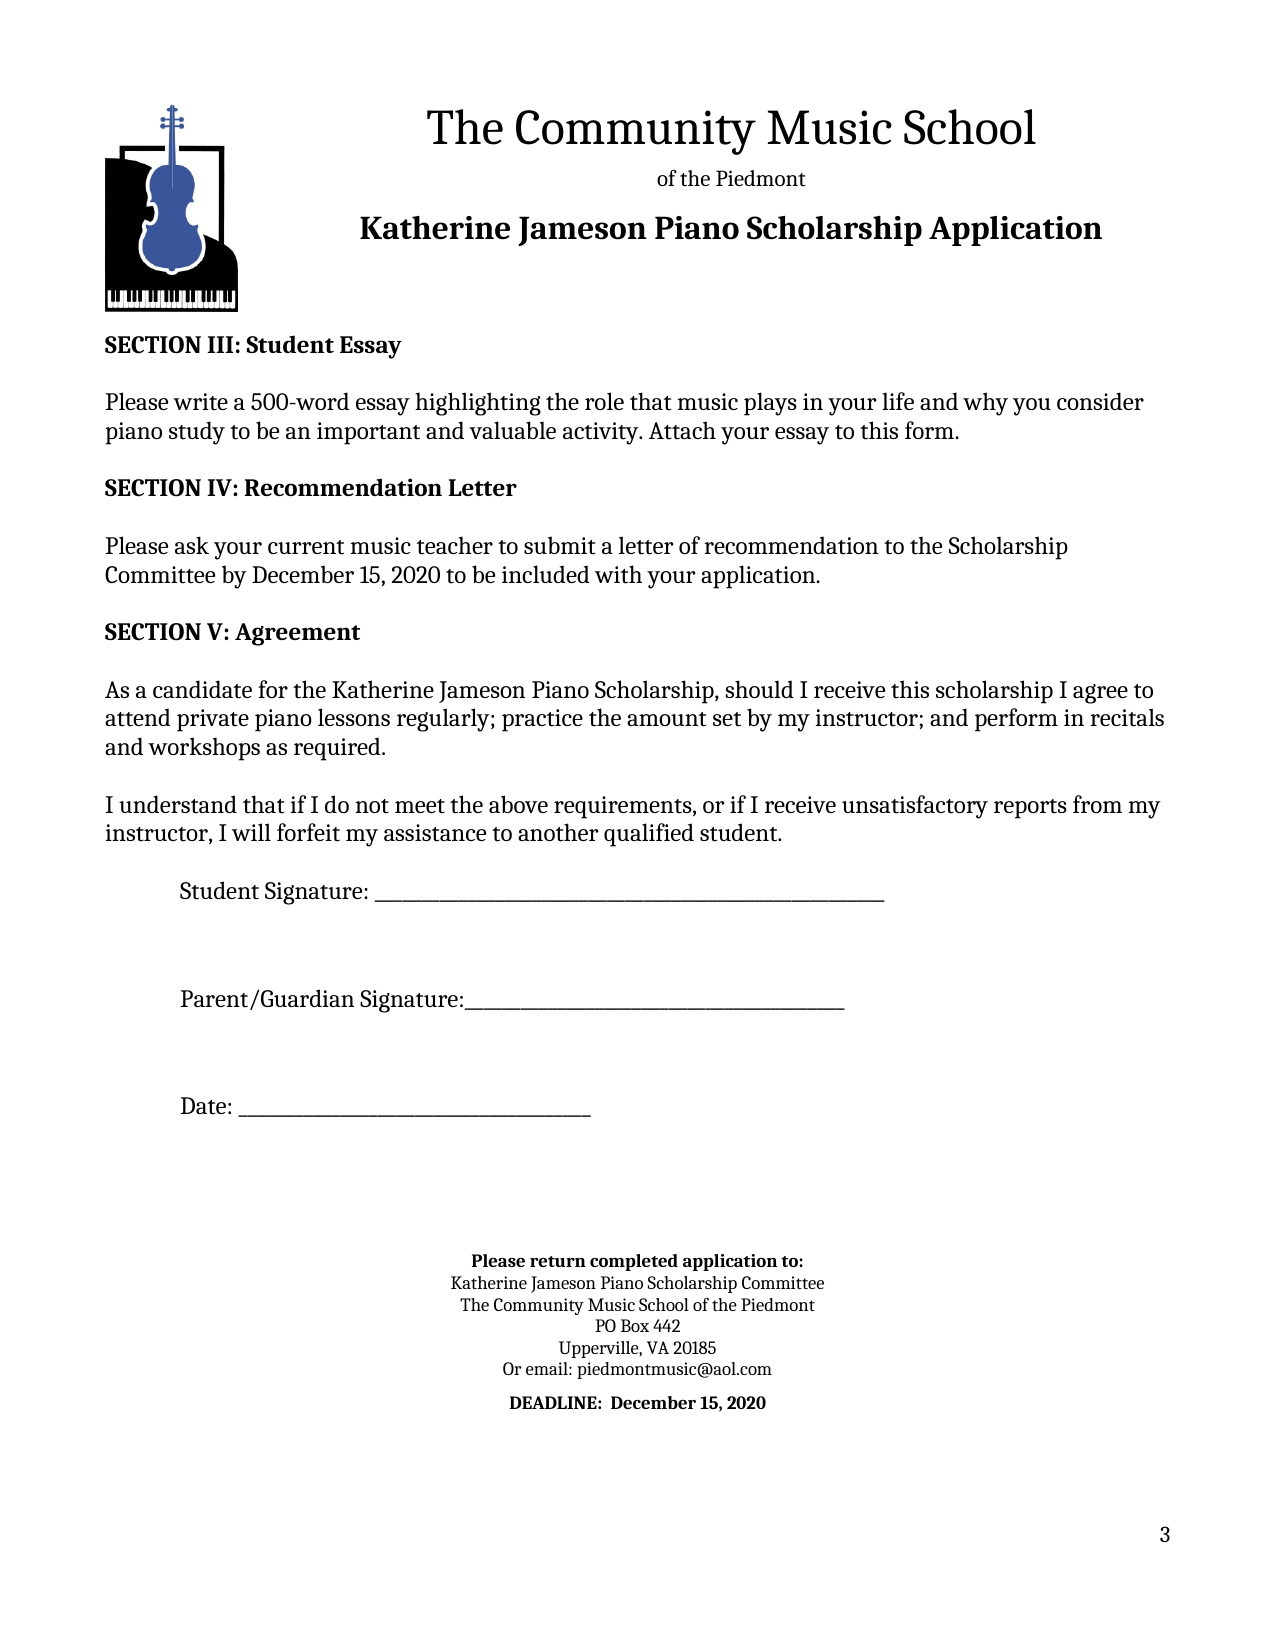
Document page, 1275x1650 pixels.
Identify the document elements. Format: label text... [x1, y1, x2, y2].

text Please ask your current music teacher to submit a letter of recommendation to the Scholarship Committee by December 15, 2020 to be included with your application. [105, 532, 1170, 589]
text Please write a 500-word essay highlighting the role that music plays in your life and why you consider piano study to be an important and valuable activity. Attach your essay to this form. [105, 388, 1170, 446]
text The Community Music School of the Piedmont [105, 1294, 1170, 1316]
text Parent/Guardian Signature:_________________________________________ [180, 984, 1170, 1013]
text DEADLINE: December 15, 2020 [105, 1392, 1170, 1414]
text Or email: piedmontmusic@aol.com [105, 1359, 1170, 1380]
text Upperville, VA 20185 [105, 1337, 1170, 1359]
text Date: ______________________________________ [180, 1092, 1170, 1121]
text SECTION V: Agreement [105, 618, 1170, 647]
text PO Box 442 [105, 1316, 1170, 1337]
text SECTION IV: Recommendation Letter [105, 474, 1170, 503]
picture [105, 104, 238, 312]
text Katherine Jameson Piano Scholarship Committee [105, 1272, 1170, 1294]
text As a candidate for the Katherine Jameson Piano Scholarship, should I receive this scholarship I agree to attend private piano lessons regularly; practice the amount set by my instructor; and perform in recitals and workshops as required. [105, 676, 1170, 762]
text I understand that if I do not meet the above requirements, or if I receive unsatisfactory reports from my instructor, I will forfeit my assistance to another qualified student. [105, 791, 1170, 848]
text Student Signature: _______________________________________________________ [180, 877, 1170, 906]
text SECTION III: Student Essay [105, 331, 1170, 359]
text Please return completed application to: [105, 1251, 1170, 1272]
